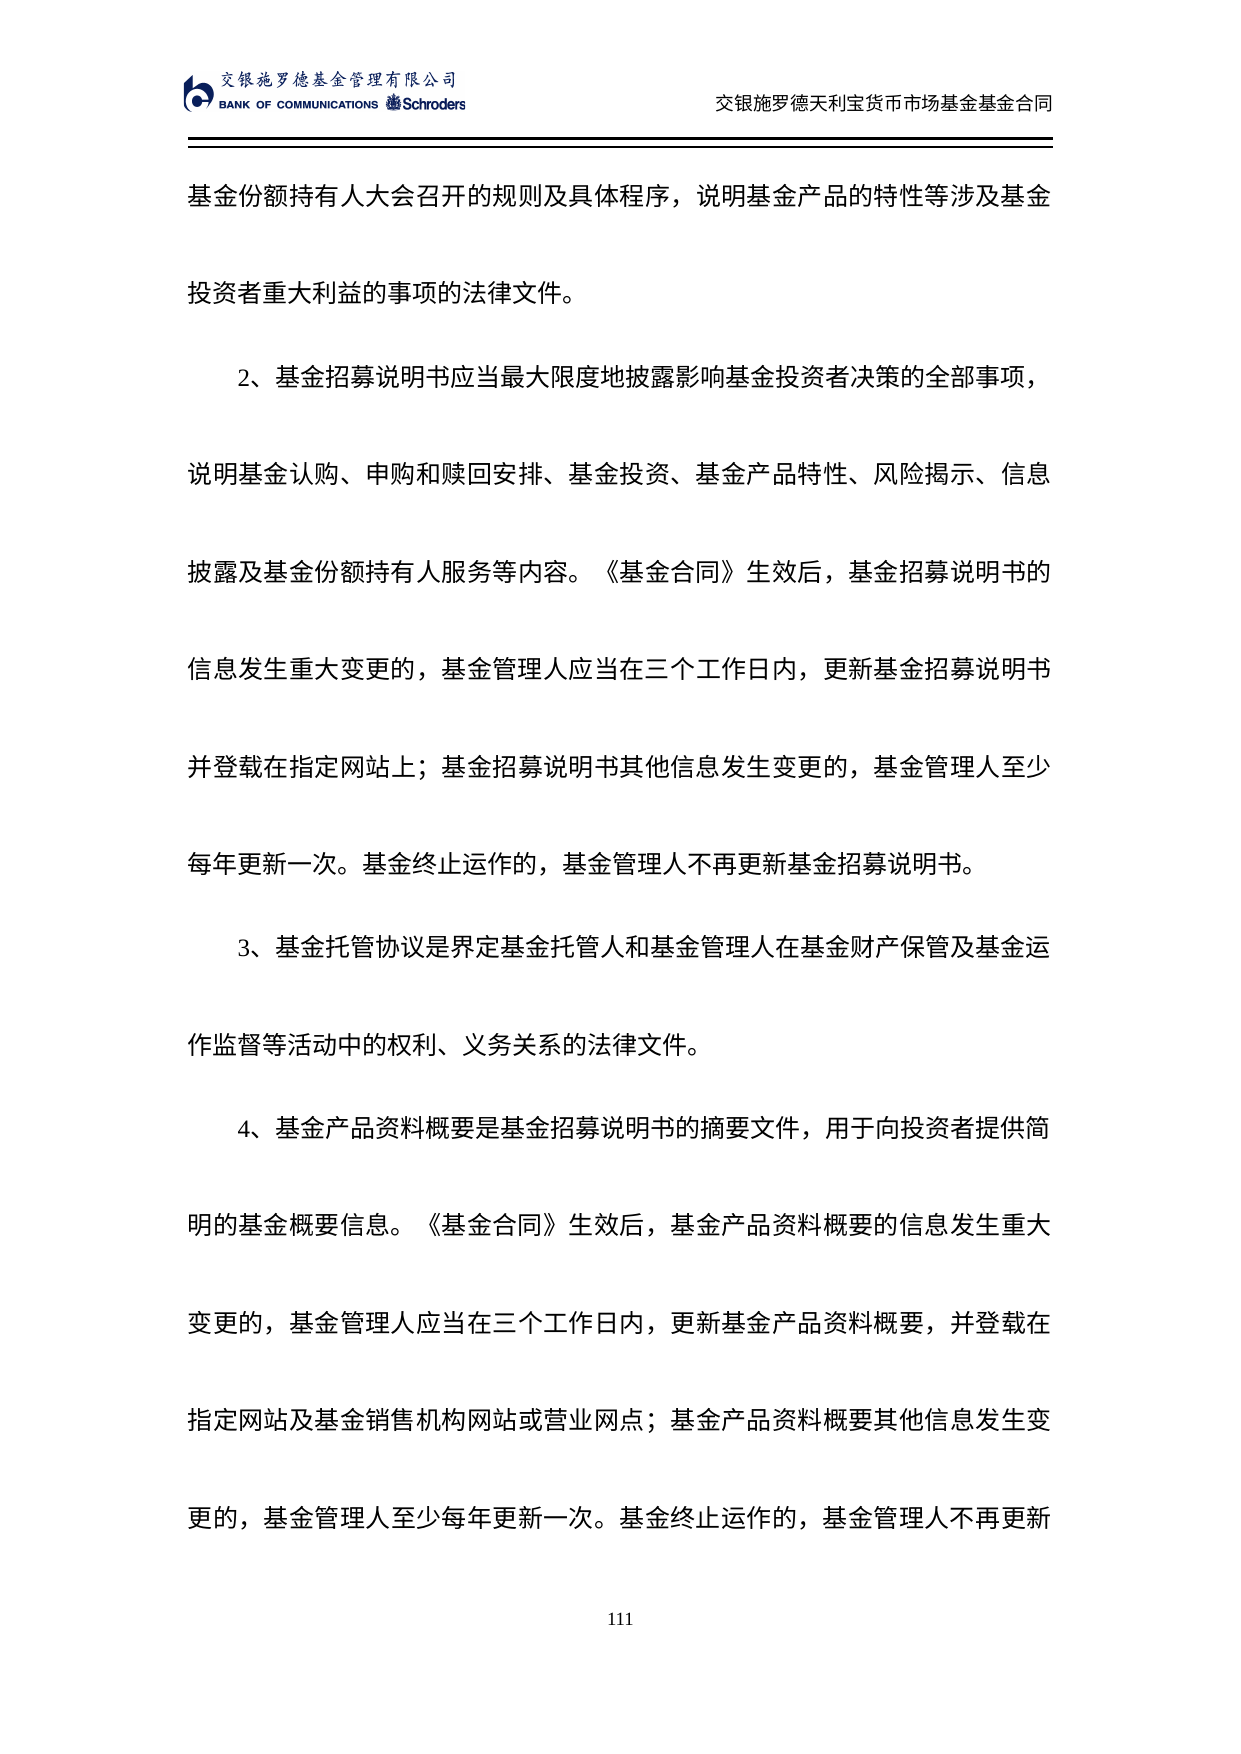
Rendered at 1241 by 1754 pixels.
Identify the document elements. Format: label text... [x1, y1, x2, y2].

text 2、基金招募说明书应当最大限度地披露影响基金投资者决策的全部事项，说明基金认购、申购和赎回安排、基金投资、基金产品特性、风险揭示、信息披露及基金份额持有人服务等内容。《基金合同》生效后，基金招募说明书的信息发生重大变更的，基金管理人应当在三个工作日内，更新基金招募说明书并登载在指定网站上；基金招募说明书其他信息发生变更的，基金管理人至少每年更新一次。基金终止运作的，基金管理人不再更新基金招募说明书。 [187, 343, 1053, 895]
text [187, 162, 1053, 324]
picture [183, 71, 466, 112]
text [187, 1094, 1053, 1549]
text 3、基金托管协议是界定基金托管人和基金管理人在基金财产保管及基金运作监督等活动中的权利、义务关系的法律文件。 [187, 913, 1053, 1076]
